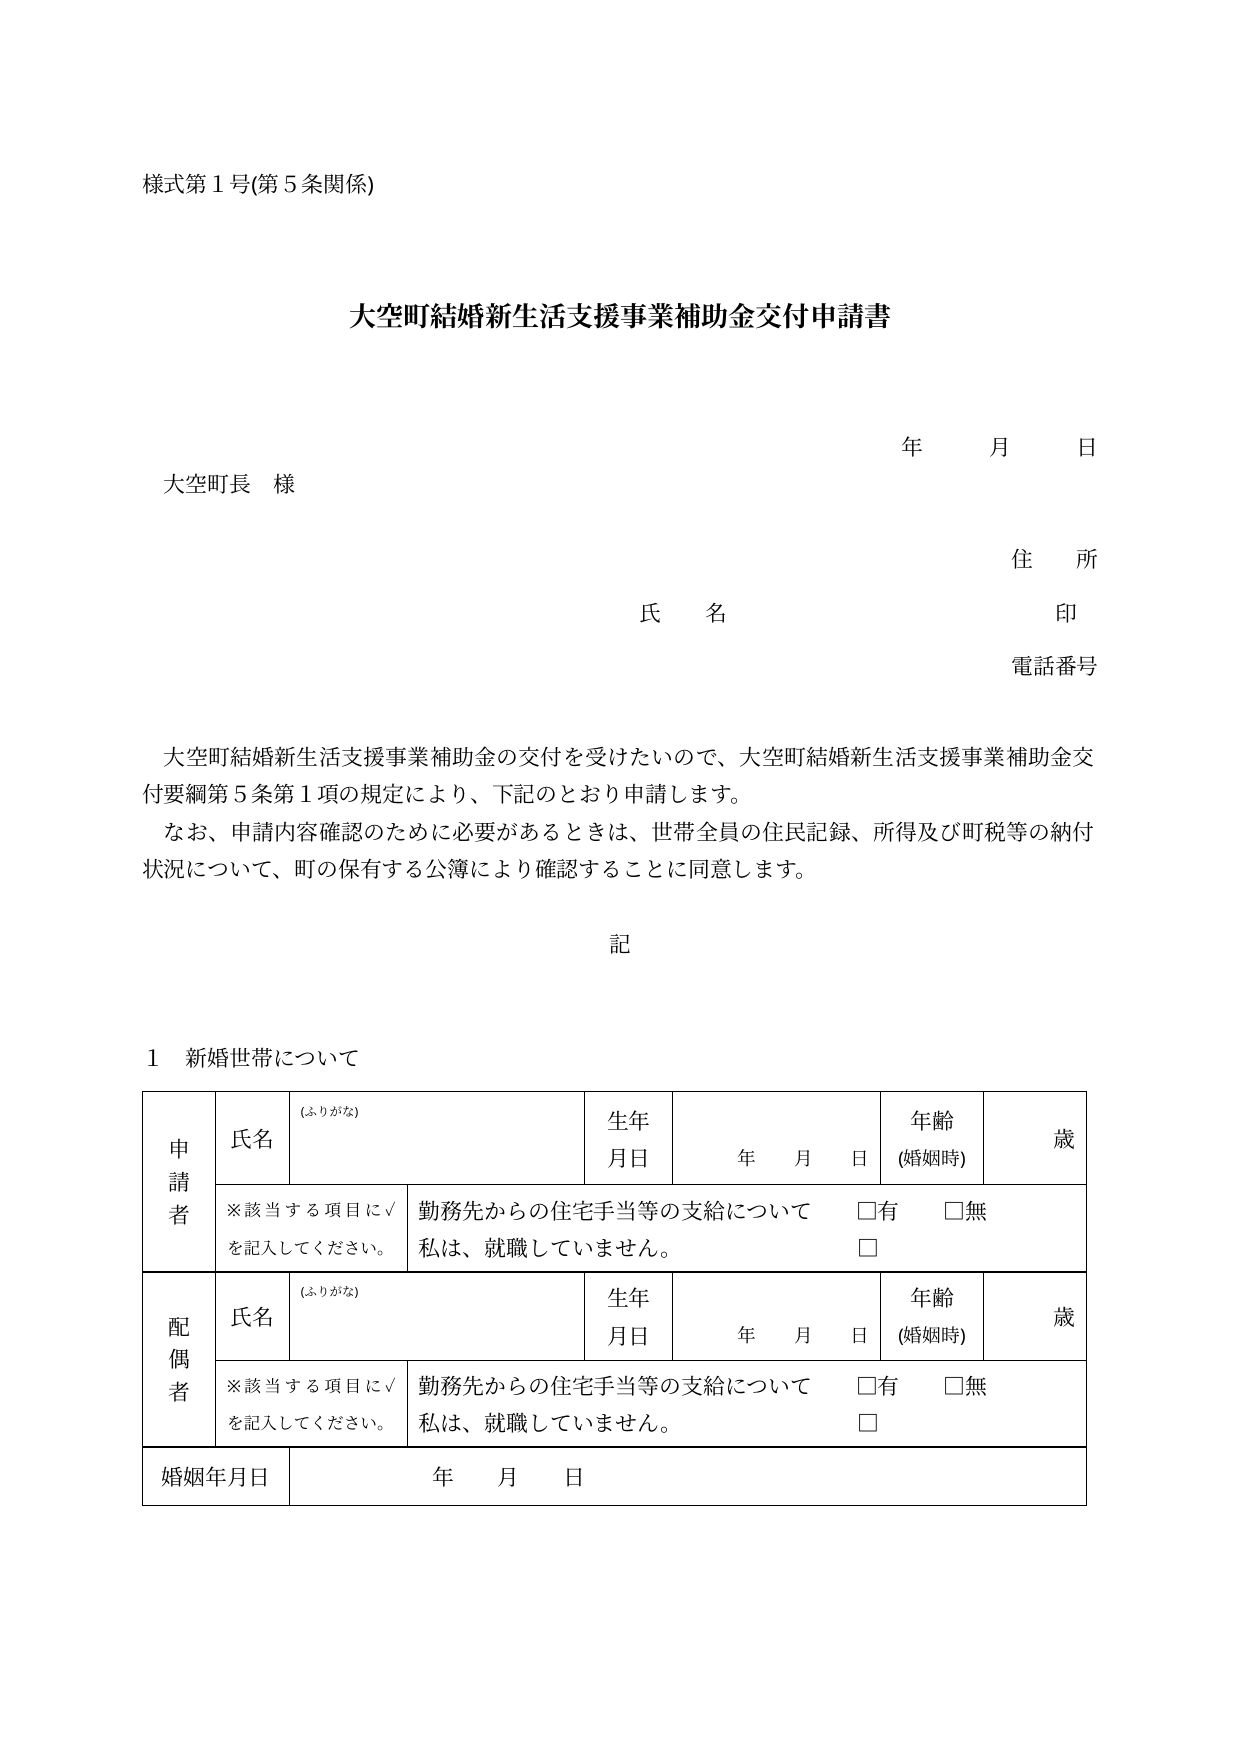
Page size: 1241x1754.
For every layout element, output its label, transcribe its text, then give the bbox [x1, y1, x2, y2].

table_cell 年齢 (婚姻時) [881, 1273, 983, 1360]
table_header 年 月 日 [673, 1092, 880, 1184]
text 様式第１号(第５条関係) [142, 164, 1098, 202]
table_cell 配偶者 [143, 1273, 215, 1446]
text 大空町結婚新生活支援事業補助金の交付を受けたいので、大空町結婚新生活支援事業補助金交付要綱第５条第１項の規定により、下記のとおり申請します。 [142, 737, 1098, 812]
table_header 生年 月日 [585, 1092, 672, 1184]
table_header 年齢 (婚姻時) [881, 1092, 983, 1184]
text 氏 名 （ 印 [142, 593, 1077, 630]
table_cell ※該当する項目に✓ を記入してください。 [216, 1361, 407, 1446]
table_header 申請者 [143, 1092, 215, 1271]
text 電話番号 [142, 646, 1098, 683]
table_cell 氏名 [216, 1273, 289, 1360]
text なお、申請内容確認のために必要があるときは、世帯全員の住民記録、所得及び町税等の納付状況について、町の保有する公簿により確認することに同意します。 [142, 812, 1098, 887]
table_cell 年 月 日 [290, 1448, 1086, 1505]
table_cell 歳 [984, 1273, 1086, 1360]
table_cell (ふりがな) [290, 1273, 584, 1360]
text １ 新婚世帯について [142, 1041, 1098, 1072]
subtitle 記 [142, 924, 1098, 962]
table_cell 生年 月日 [585, 1273, 672, 1360]
table_header (ふりがな) [290, 1092, 584, 1184]
text 大空町結婚新生活支援事業補助金交付申請書 [142, 277, 1098, 352]
table_cell ※該当する項目に✓ を記入してください。 [216, 1185, 407, 1271]
text 大空町長 様 [142, 464, 1098, 502]
text 住 所 [142, 539, 1098, 577]
table_header 歳 [984, 1092, 1086, 1184]
table_cell 勤務先からの住宅手当等の支給について □有 □無 私は、就職していません。 □ [408, 1185, 1086, 1271]
table_cell 年 月 日 [673, 1273, 880, 1360]
text 年 月 日 [142, 427, 1098, 464]
table_cell 勤務先からの住宅手当等の支給について □有 □無 私は、就職していません。 □ [408, 1361, 1086, 1446]
table_header 氏名 [216, 1092, 289, 1184]
table_cell 婚姻年月日 [143, 1448, 289, 1505]
